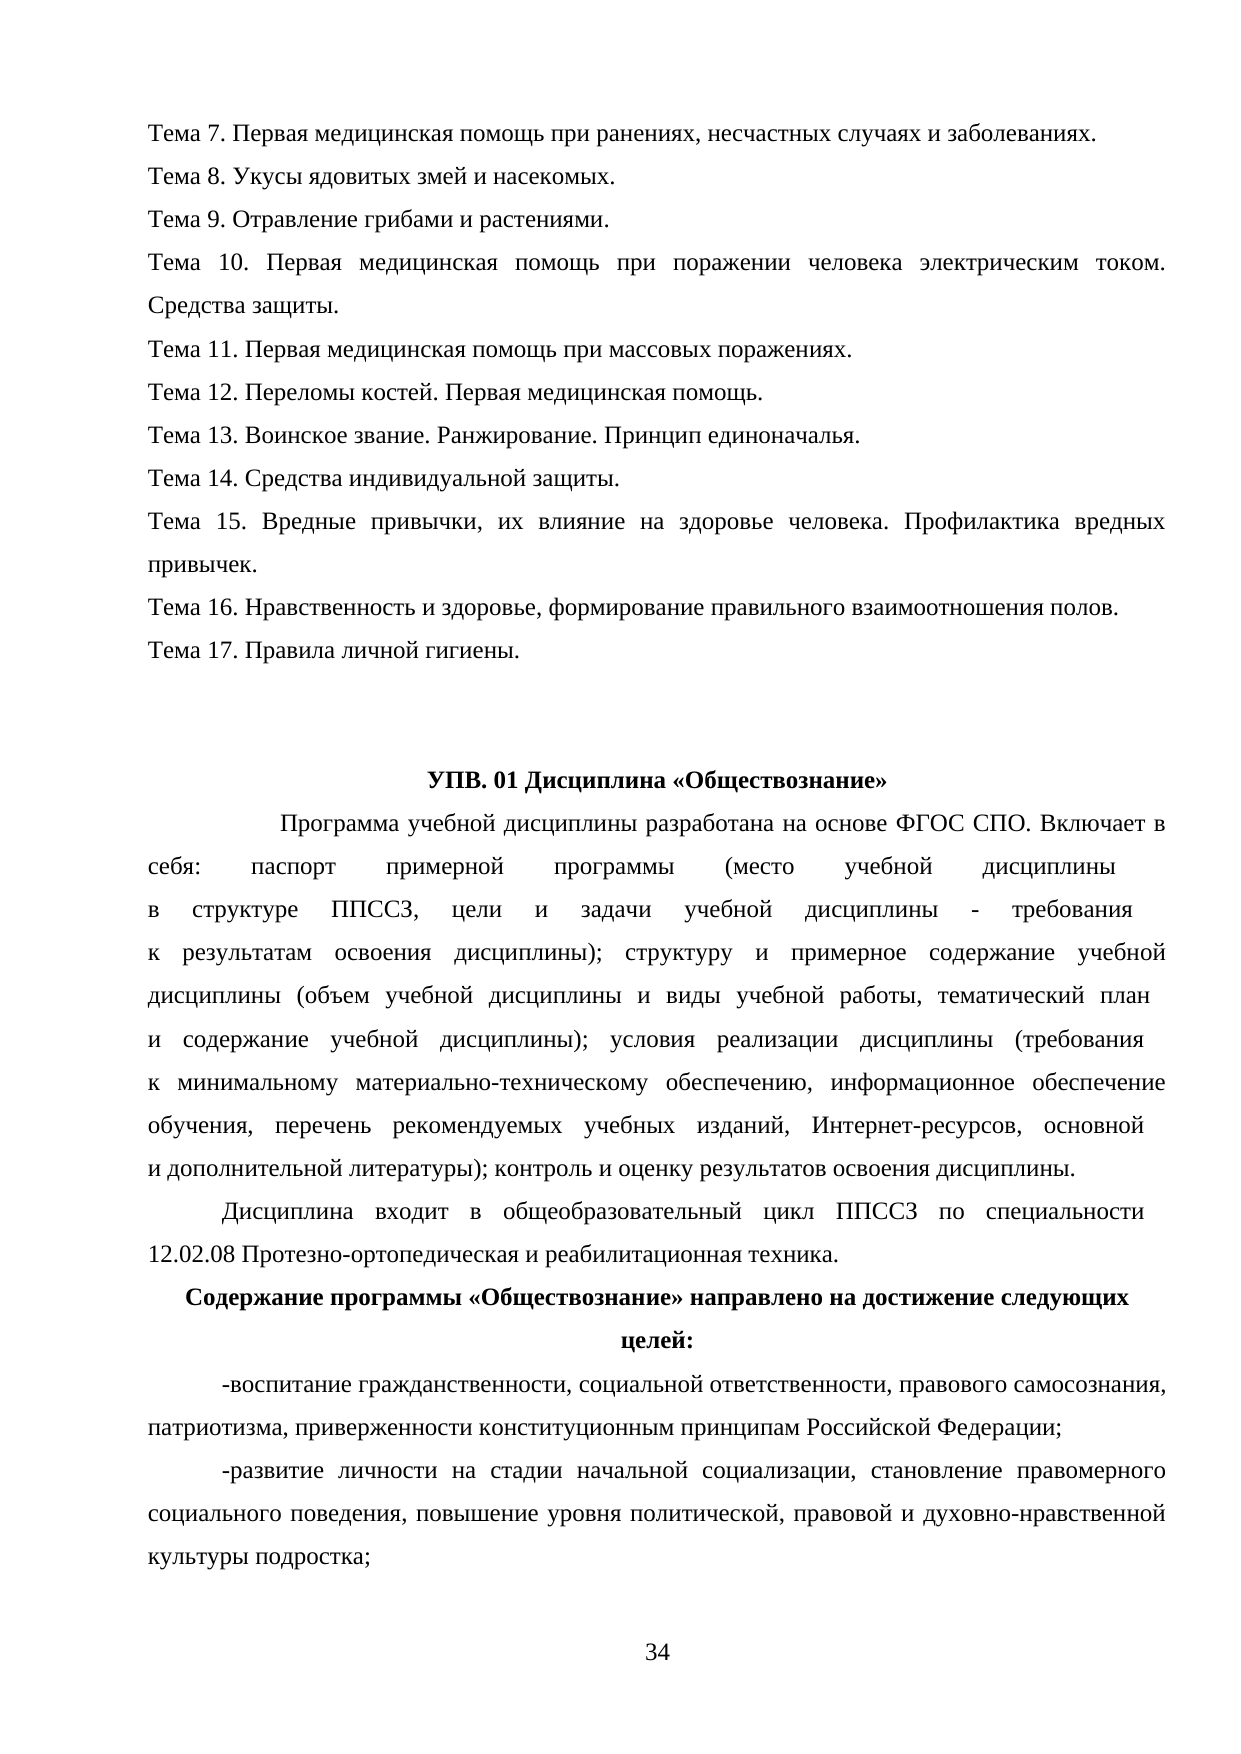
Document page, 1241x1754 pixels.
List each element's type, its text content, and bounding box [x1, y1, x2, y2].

text Тема 17. Правила личной гигиены. [148, 636, 1167, 664]
text Содержание программы «Обществознание» направлено на достижение следующих целей: [148, 1282, 1167, 1354]
text Тема 7. Первая медицинская помощь при ранениях, несчастных случаях и заболеваниях. [148, 118, 1167, 147]
text Тема 16. Нравственность и здоровье, формирование правильного взаимоотношения полов. [148, 592, 1167, 621]
text Программа учебной дисциплины разработана на основе ФГОС СПО. Включает в себя: паспорт примерной программы (место учебной дисциплины в структуре ППССЗ, цели и задачи учебной дисциплины - требования к результатам освоения дисциплины); структуру и примерное содержание учебной дисциплины (объем учебной дисциплины и виды учебной работы, тематический план и содержание учебной дисциплины); условия реализации дисциплины (требования к минимальному материально-техническому обеспечению, информационное обеспечение обучения, перечень рекомендуемых учебных изданий, Интернет-ресурсов, основной и дополнительной литературы); контроль и оценку результатов освоения дисциплины. [148, 808, 1167, 1182]
text Тема 11. Первая медицинская помощь при массовых поражениях. [148, 334, 1167, 362]
text -воспитание гражданственности, социальной ответственности, правового самосознания, патриотизма, приверженности конституционным принципам Российской Федерации; [148, 1369, 1167, 1441]
text Тема 10. Первая медицинская помощь при поражении человека электрическим током. Средства защиты. [148, 247, 1167, 319]
text Тема 13. Воинское звание. Ранжирование. Принцип единоначалья. [148, 420, 1167, 449]
text Тема 8. Укусы ядовитых змей и насекомых. [148, 161, 1167, 190]
text Тема 15. Вредные привычки, их влияние на здоровье человека. Профилактика вредных привычек. [148, 506, 1167, 578]
text Тема 9. Отравление грибами и растениями. [148, 204, 1167, 233]
text Тема 14. Средства индивидуальной защиты. [148, 463, 1167, 492]
text -развитие личности на стадии начальной социализации, становление правомерного социального поведения, повышение уровня политической, правовой и духовно-нравственной культуры подростка; [148, 1455, 1167, 1570]
text УПВ. 01 Дисциплина «Обществознание» [148, 765, 1167, 794]
text Дисциплина входит в общеобразовательный цикл ППССЗ по специальности 12.02.08 Протезно-ортопедическая и реабилитационная техника. [148, 1196, 1167, 1268]
text Тема 12. Переломы костей. Первая медицинская помощь. [148, 377, 1167, 406]
